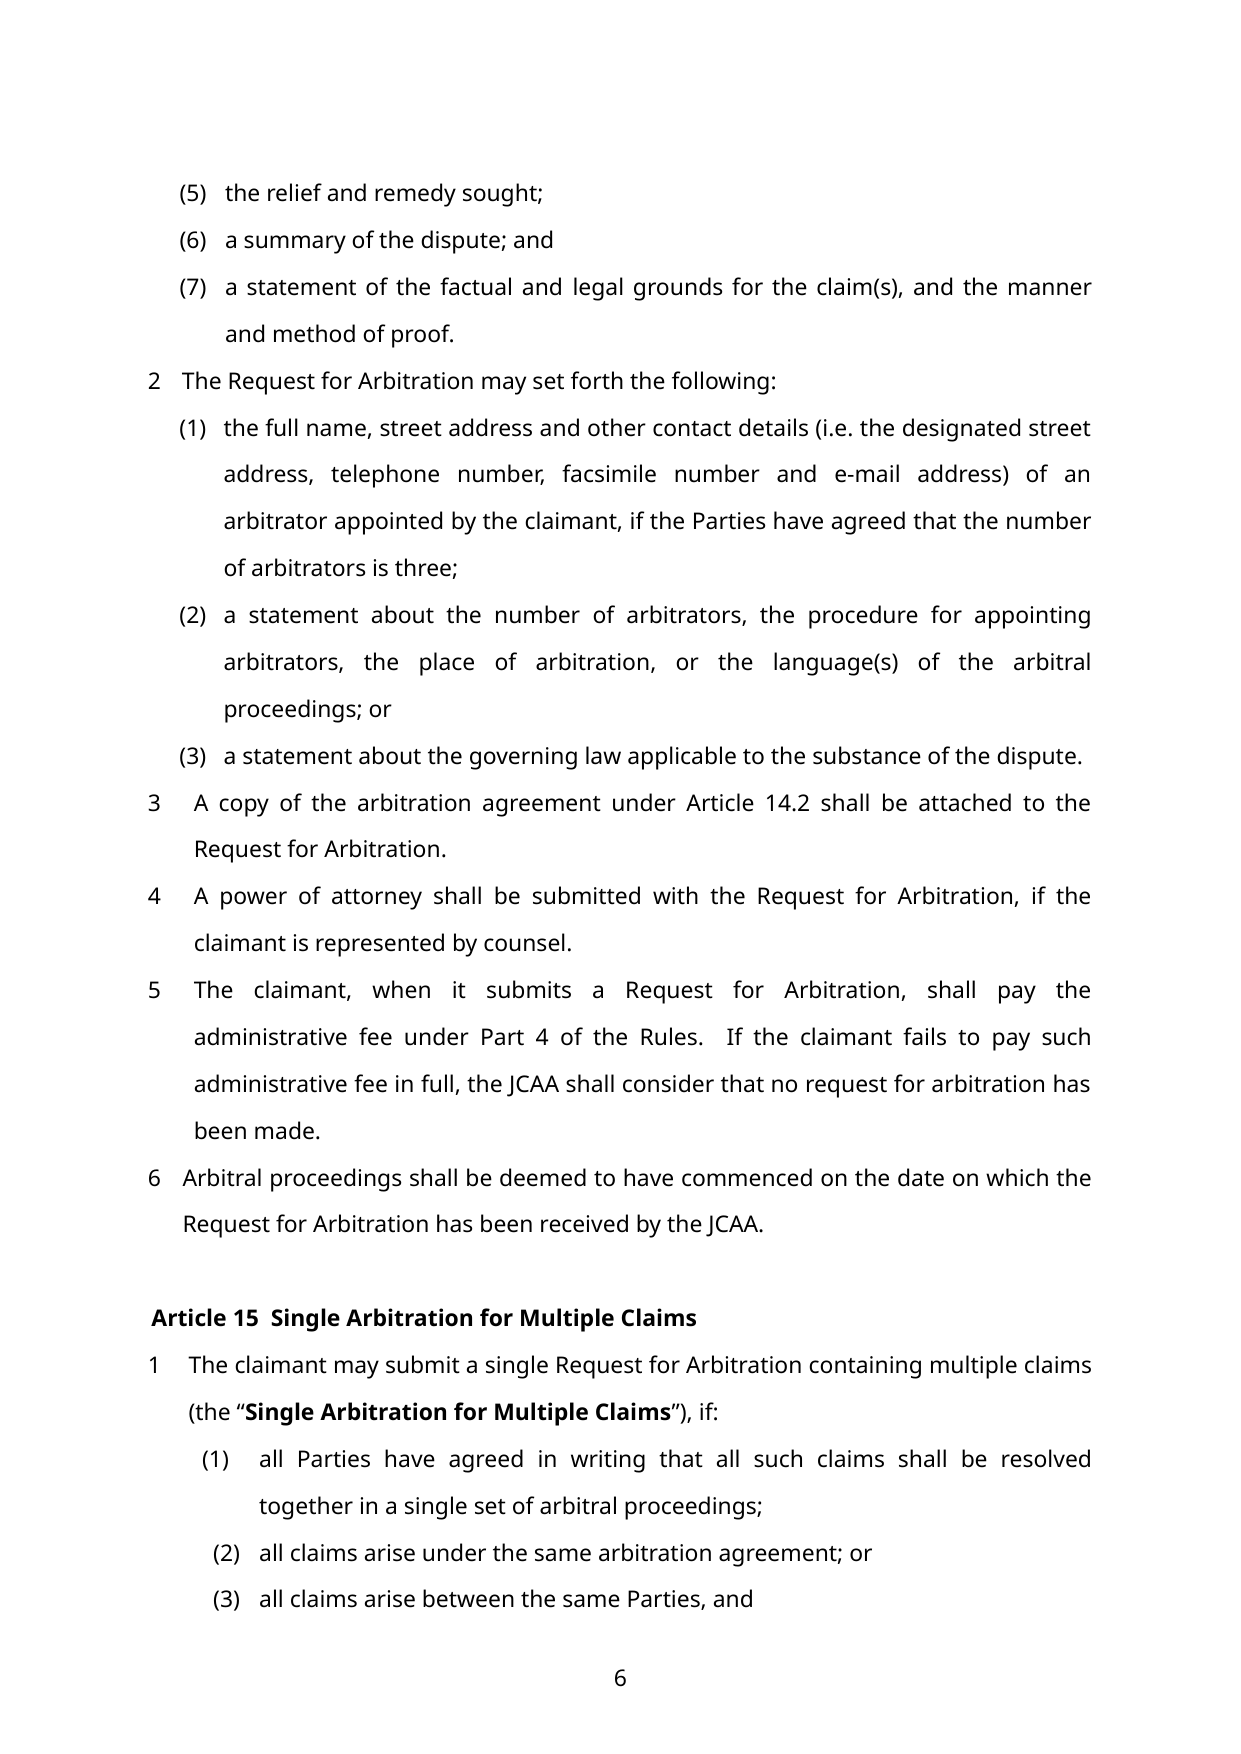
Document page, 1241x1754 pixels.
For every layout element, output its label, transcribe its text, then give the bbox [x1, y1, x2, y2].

subtitle Article 15 Single Arbitration for Multiple Claims [151, 1302, 1092, 1333]
text (3) a statement about the governing law applicable to the substance of the dispute. [112, 740, 1092, 771]
text 2 The Request for Arbitration may set forth the following: [148, 365, 1092, 396]
text (2) all claims arise under the same arbitration agreement; or [193, 1537, 1092, 1568]
text 5 The claimant, when it submits a Request for Arbitration, shall pay the administrative fee under Part 4 of the Rules. If the claimant fails to pay such administrative fee in full, the JCAA shall consider that no request for arbitration has been made. [148, 974, 1092, 1146]
text 4 A power of attorney shall be submitted with the Request for Arbitration, if the claimant is represented by counsel. [148, 880, 1092, 958]
text 6 Arbitral proceedings shall be deemed to have commenced on the date on which the Request for Arbitration has been received by the JCAA. [148, 1162, 1092, 1240]
text (1) all Parties have agreed in writing that all such claims shall be resolved together in a single set of arbitral proceedings; [193, 1443, 1092, 1521]
text (6) a summary of the dispute; and [179, 224, 1092, 255]
text 1 The claimant may submit a single Request for Arbitration containing multiple claims (the “Single Arbitration for Multiple Claims”), if: [148, 1349, 1092, 1427]
text 3 A copy of the arbitration agreement under Article 14.2 shall be attached to the Request for Arbitration. [148, 787, 1092, 865]
text (2) a statement about the number of arbitrators, the procedure for appointing arbitrators, the place of arbitration, or the language(s) of the arbitral proceedings; or [112, 599, 1092, 724]
text (1) the full name, street address and other contact details (i.e. the designated street address, telephone number, facsimile number and e-mail address) of an arbitrator appointed by the claimant, if the Parties have agreed that the number of arbitrators is three; [112, 412, 1092, 583]
text (3) all claims arise between the same Parties, and [193, 1583, 1092, 1615]
text (7) a statement of the factual and legal grounds for the claim(s), and the manner and method of proof. [179, 271, 1092, 349]
text (5) the relief and remedy sought; [179, 177, 1092, 208]
